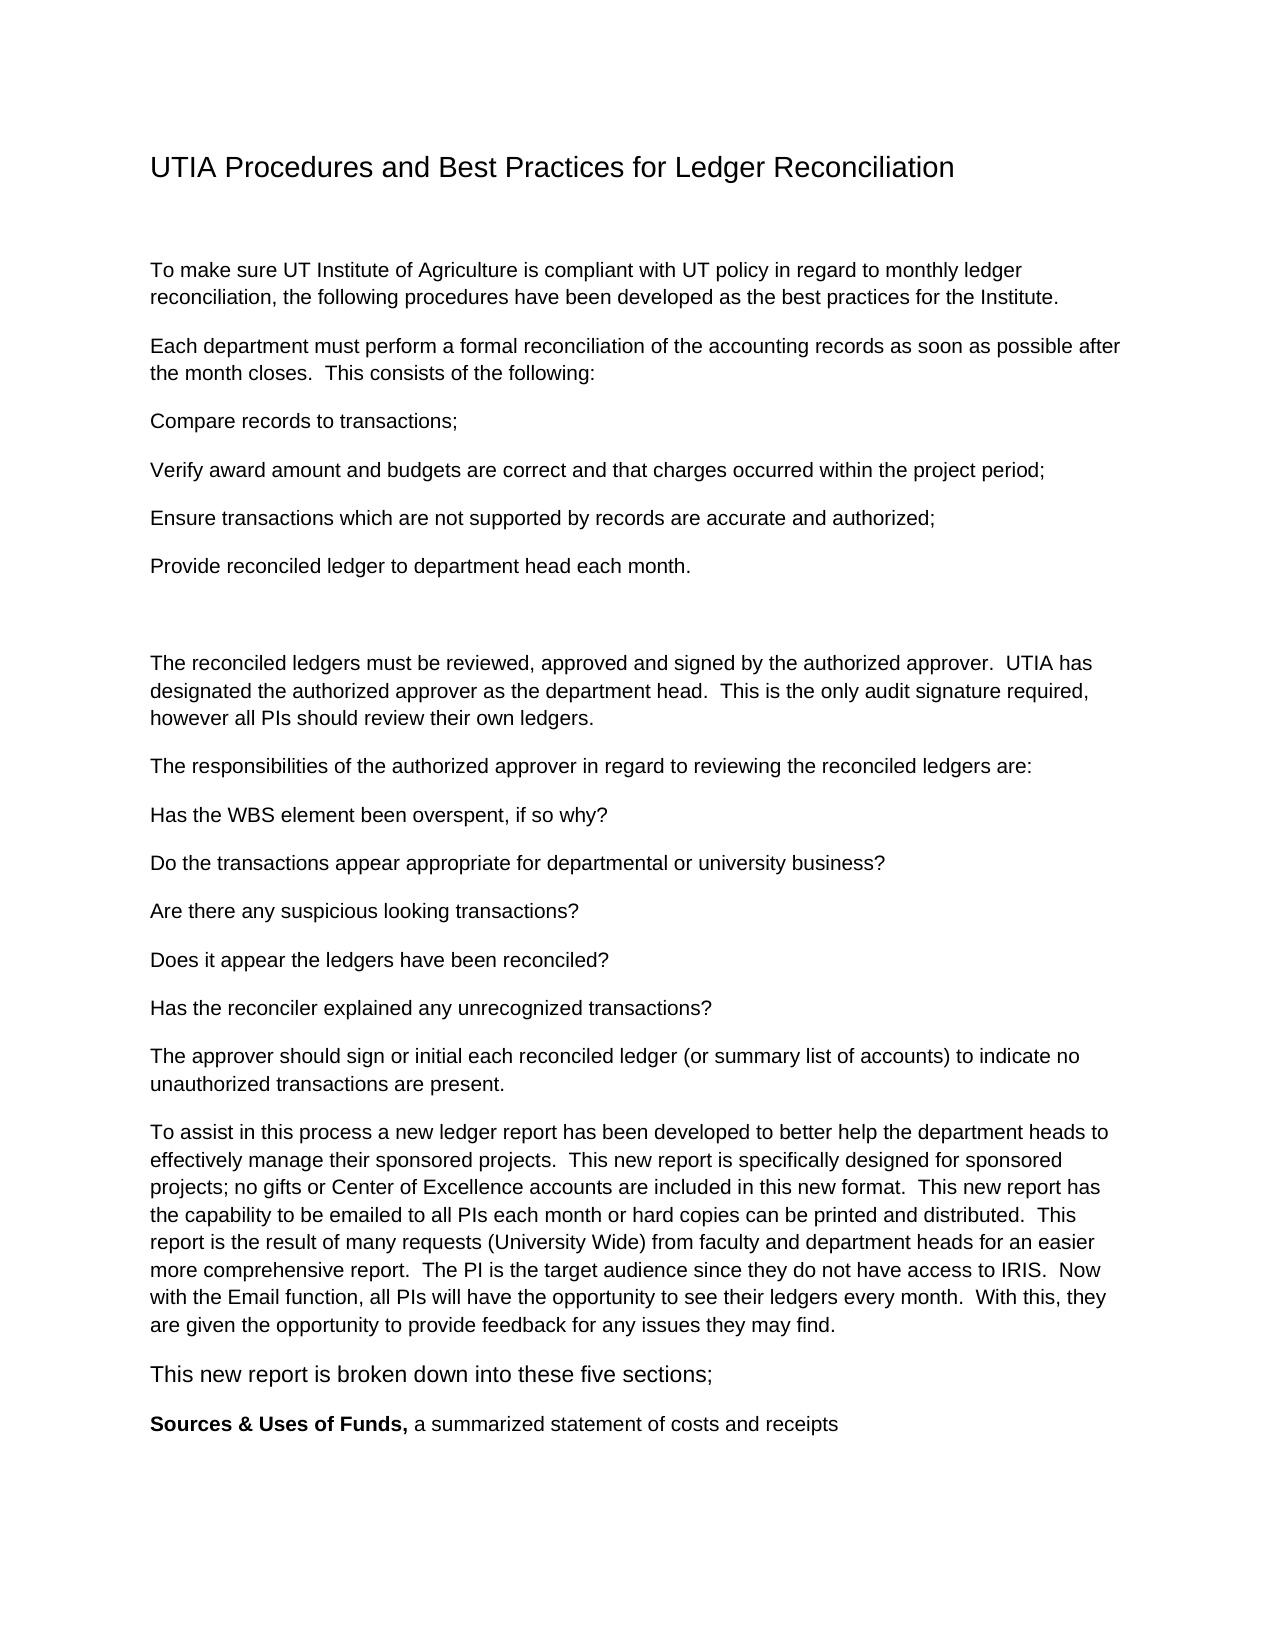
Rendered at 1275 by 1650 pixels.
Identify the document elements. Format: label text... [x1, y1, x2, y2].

text The responsibilities of the authorized approver in regard to reviewing the reconciled ledgers are: [150, 754, 1125, 778]
text Each department must perform a formal reconciliation of the accounting records as soon as possible after the month closes. This consists of the following: [150, 333, 1125, 385]
text Do the transactions appear appropriate for departmental or university business? [150, 851, 1125, 875]
text Are there any suspicious looking transactions? [150, 899, 1125, 923]
text This new report is broken down into these five sections; [150, 1361, 1125, 1387]
text Does it appear the ledgers have been reconciled? [150, 948, 1125, 972]
text Compare records to transactions; [150, 409, 1125, 433]
text To make sure UT Institute of Agriculture is compliant with UT policy in regard to monthly ledger reconciliation, the following procedures have been developed as the best practices for the Institute. [150, 258, 1125, 309]
text Has the WBS element been overspent, if so why? [150, 803, 1125, 827]
text Ensure transactions which are not supported by records are accurate and authorized; [150, 506, 1125, 530]
text The reconciled ledgers must be reviewed, approved and signed by the authorized approver. UTIA has designated the authorized approver as the department head. This is the only audit signature required, however all PIs should review their own ledgers. [150, 651, 1125, 730]
text UTIA Procedures and Best Practices for Ledger Reconciliation [150, 150, 1125, 183]
text Has the reconciler explained any unrecognized transactions? [150, 996, 1125, 1020]
text Verify award amount and budgets are correct and that charges occurred within the project period; [150, 458, 1125, 482]
text The approver should sign or initial each reconciled ledger (or summary list of accounts) to indicate no unauthorized transactions are present. [150, 1044, 1125, 1096]
text To assist in this process a new ledger report has been developed to better help the department heads to effectively manage their sponsored projects. This new report is specifically designed for sponsored projects; no gifts or Center of Excellence accounts are included in this new format. This new report has the capability to be emailed to all PIs each month or hard copies can be printed and distributed. This report is the result of many requests (University Wide) from faculty and department heads for an easier more comprehensive report. The PI is the target audience since they do not have access to IRIS. Now with the Email function, all PIs will have the opportunity to see their ledgers every month. With this, they are given the opportunity to provide feedback for any issues they may find. [150, 1120, 1125, 1337]
text Sources & Uses of Funds, a summarized statement of costs and receipts [150, 1412, 1125, 1436]
text Provide reconciled ledger to department head each month. [150, 554, 1125, 578]
